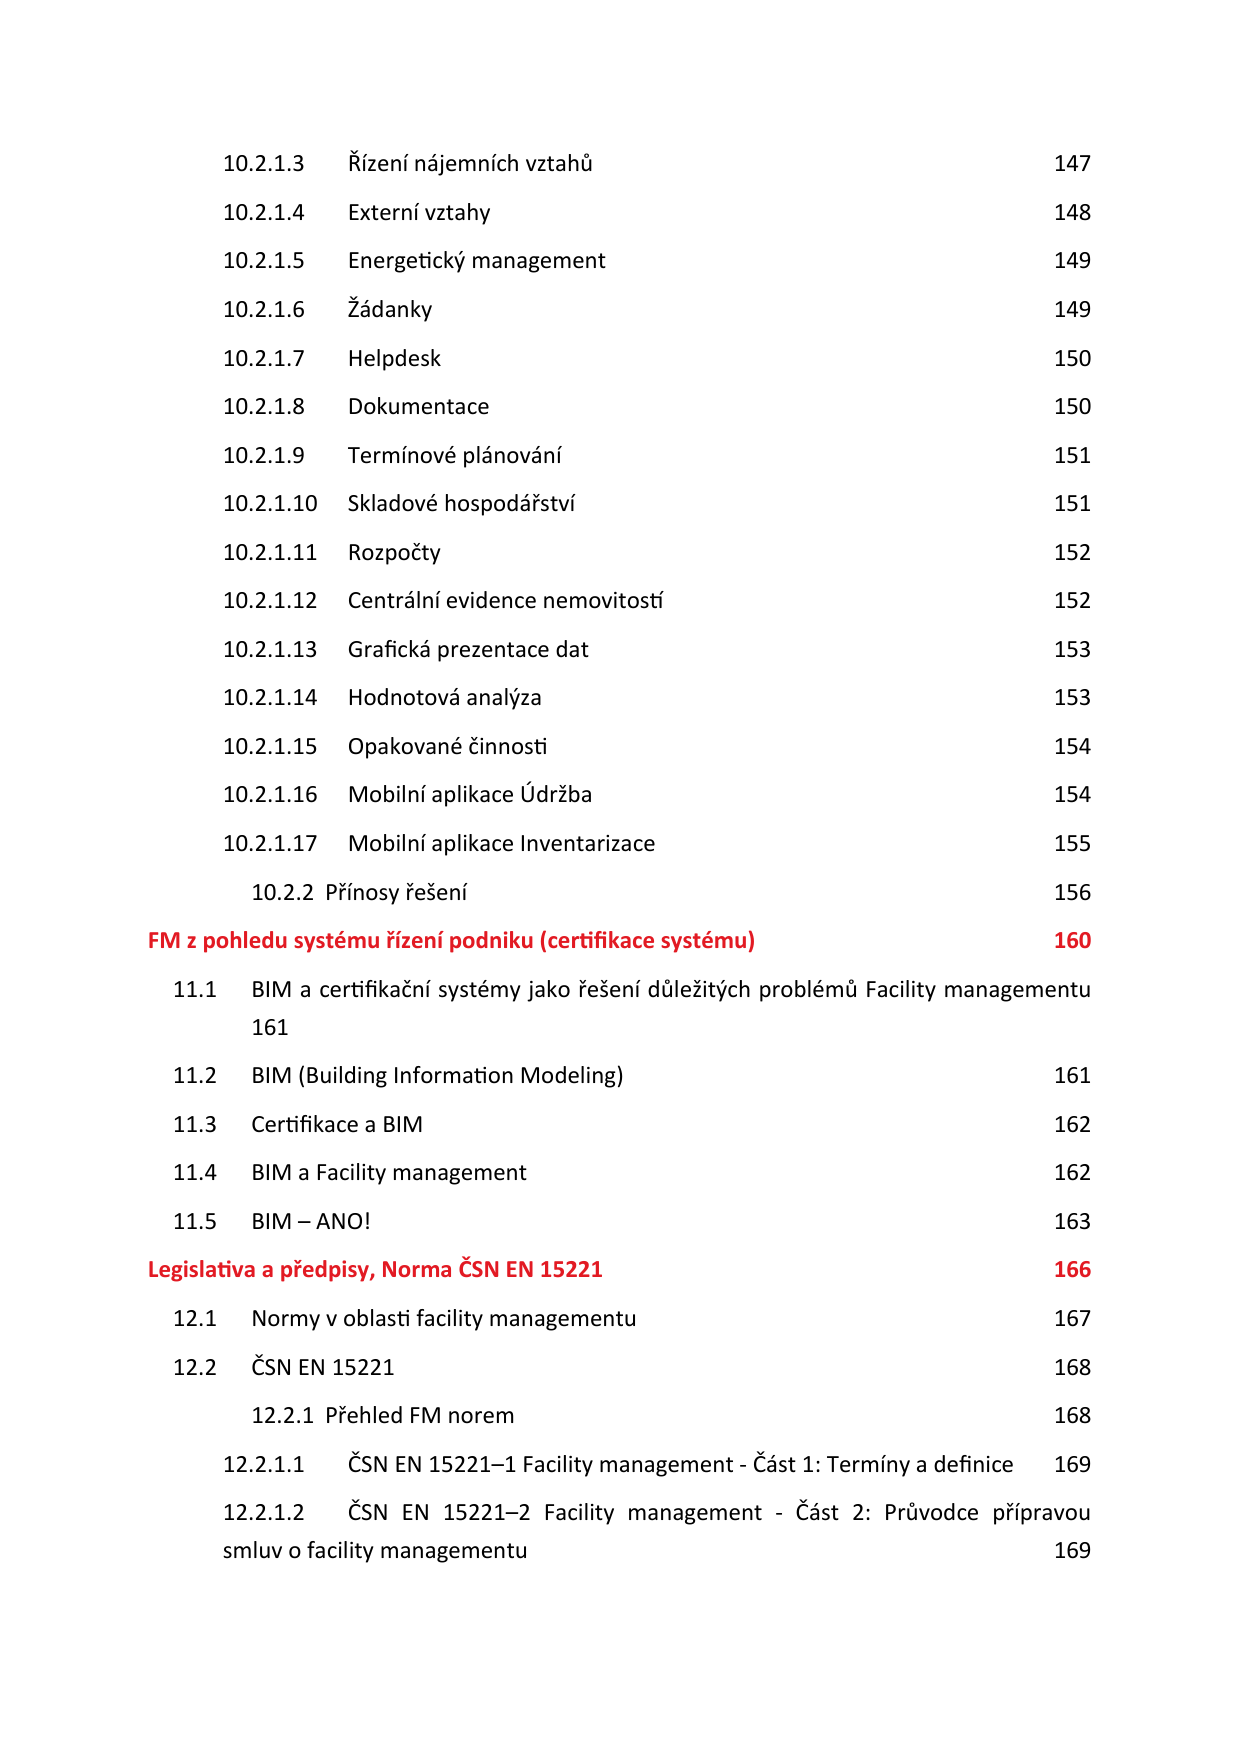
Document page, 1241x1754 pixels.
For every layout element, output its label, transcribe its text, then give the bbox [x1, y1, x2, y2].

text 10.2.1.15 Opakované činnosti 154 [223, 730, 1093, 761]
text 12.2 ČSN EN 15221 168 [173, 1351, 1093, 1381]
text 10.2.1.8 Dokumentace 150 [223, 390, 1093, 421]
text 10.2.1.10 Skladové hospodářství 151 [223, 487, 1093, 518]
text 10.2.1.4 Externí vztahy 148 [223, 196, 1093, 227]
text 10.2.2 Přínosy řešení 156 [251, 876, 1093, 906]
text 11.4 BIM a Facility management 162 [173, 1157, 1093, 1187]
text 10.2.1.7 Helpdesk 150 [223, 342, 1093, 372]
text 10.2.1.5 Energetický management 149 [223, 245, 1093, 275]
text 10.2.1.9 Termínové plánování 151 [223, 439, 1093, 469]
text 11.2 BIM (Building Information Modeling) 161 [173, 1059, 1093, 1090]
text 10.2.1.16 Mobilní aplikace Údržba 154 [223, 779, 1093, 809]
text 11.1 BIM a certifikační systémy jako řešení důležitých problémů Facility managementu 161 [173, 973, 1093, 1041]
text 10.2.1.13 Grafická prezentace dat 153 [223, 633, 1093, 663]
text 12.2.1.2 ČSN EN 15221–2 Facility management - Část 2: Průvodce přípravou smluv o facility managementu 169 [223, 1496, 1093, 1565]
text 10.2.1.17 Mobilní aplikace Inventarizace 155 [223, 827, 1093, 858]
text 10.2.1.14 Hodnotová analýza 153 [223, 682, 1093, 712]
text 10.2.1.6 Žádanky 149 [223, 293, 1093, 324]
text 11.3 Certifikace a BIM 162 [173, 1108, 1093, 1138]
text 12.2.1.1 ČSN EN 15221–1 Facility management - Část 1: Termíny a definice 169 [223, 1448, 1093, 1478]
text 11.5 BIM – ANO! 163 [173, 1205, 1093, 1236]
text 10.2.1.3 Řízení nájemních vztahů 147 [223, 148, 1093, 178]
text 10.2.1.11 Rozpočty 152 [223, 536, 1093, 566]
text 12.1 Normy v oblasti facility managementu 167 [173, 1302, 1093, 1333]
text 10.2.1.12 Centrální evidence nemovitostí 152 [223, 584, 1093, 615]
text 12.2.1 Přehled FM norem 168 [251, 1399, 1093, 1430]
text FM z pohledu systému řízení podniku (certifikace systému) 160 [148, 924, 1093, 955]
text Legislativa a předpisy, Norma ČSN EN 15221 166 [148, 1254, 1093, 1284]
